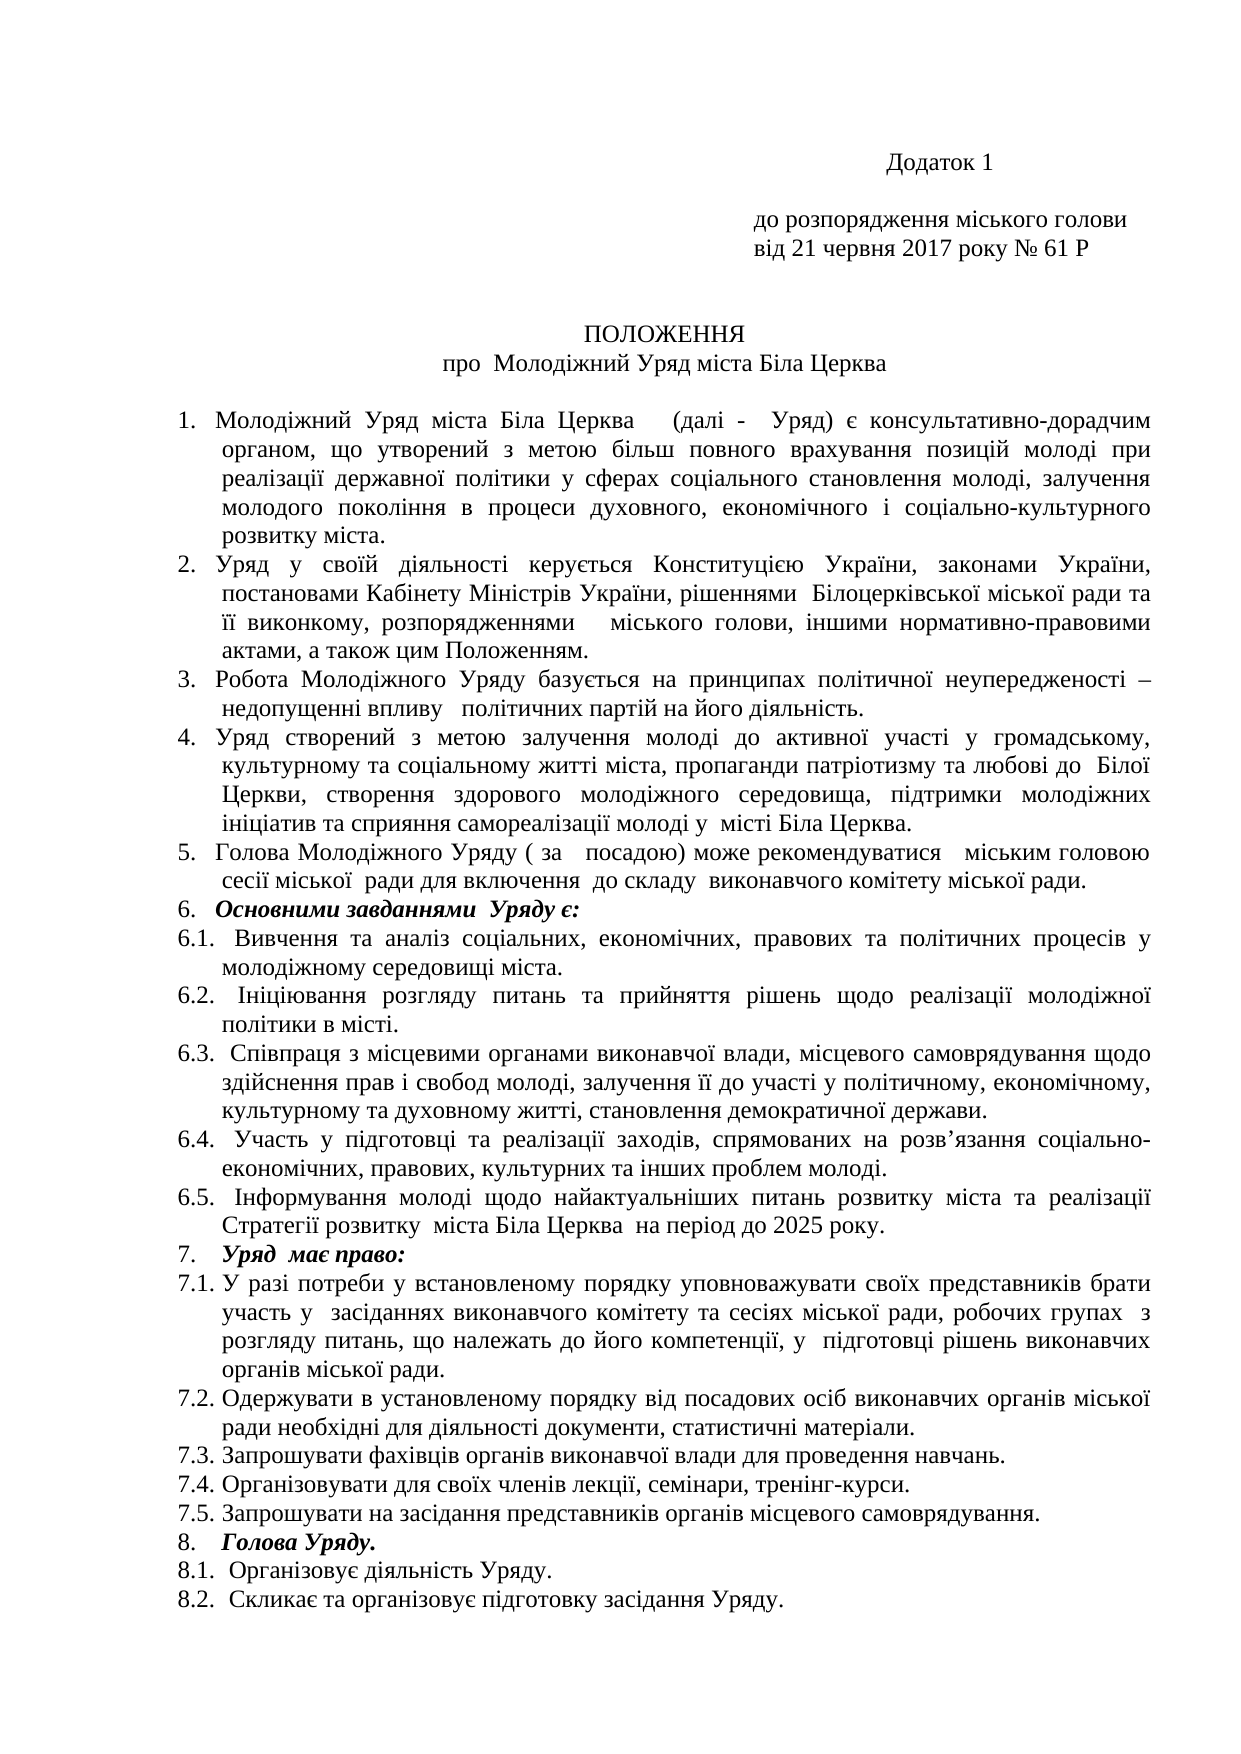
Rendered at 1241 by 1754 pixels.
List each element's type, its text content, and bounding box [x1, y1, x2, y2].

text Положення [177, 319, 1152, 348]
list Вивчення та аналіз соціальних, економічних, правових та політичних процесів у молодіжному середовищі міста. [177, 923, 1152, 981]
text від 21 червня 2017 року № 61 Р [295, 233, 1152, 262]
list Організовувати для своїх членів лекції, семінари, тренінг-курси. [177, 1469, 1152, 1498]
list Скликає та організовує підготовку засідання Уряду. [177, 1584, 1152, 1613]
list Запрошувати на засідання представників органів місцевого самоврядування. [177, 1498, 1152, 1527]
list Робота Молодіжного Уряду базується на принципах політичної неупередженості – недопущенні впливу політичних партій на його діяльність. [177, 664, 1152, 722]
list Основними завданнями Уряду є: [177, 894, 1152, 923]
text до розпорядження міського голови [295, 204, 1152, 233]
list Голова Уряду. [177, 1527, 1152, 1556]
list Уряд у своїй діяльності керується Конституцією України, законами України, постановами Кабінету Міністрів України, рішеннями Білоцерківської міської ради та її виконкому, розпорядженнями міського голови, іншими нормативно-правовими актами, а також цим Положенням. [177, 549, 1152, 664]
list У разі потреби у встановленому порядку уповноважувати своїх представників брати участь у засіданнях виконавчого комітету та сесіях міської ради, робочих групах з розгляду питань, що належать до його компетенції, у підготовці рішень виконавчих органів міської ради. [177, 1268, 1152, 1383]
list Уряд має право: [177, 1239, 1152, 1268]
list Співпраця з місцевими органами виконавчої влади, місцевого самоврядування щодо здійснення прав і свобод молоді, залучення її до участі у політичному, економічному, культурному та духовному житті, становлення демократичної держави. [177, 1038, 1152, 1124]
list Участь у підготовці та реалізації заходів, спрямованих на розв’язання соціально-економічних, правових, культурних та інших проблем молоді. [177, 1124, 1152, 1182]
list Запрошувати фахівців органів виконавчої влади для проведення навчань. [177, 1441, 1152, 1469]
list Ініціювання розгляду питань та прийняття рішень щодо реалізації молодіжної політики в місті. [177, 981, 1152, 1038]
list Уряд створений з метою залучення молоді до активної участі у громадському, культурному та соціальному житті міста, пропаганди патріотизму та любові до Білої Церкви, створення здорового молодіжного середовища, підтримки молодіжних ініціатив та сприяння самореалізації молоді у місті Біла Церква. [177, 722, 1152, 837]
list Організовує діяльність Уряду. [177, 1556, 1152, 1584]
text Додаток 1 [620, 147, 1152, 204]
list Голова Молодіжного Уряду ( за посадою) може рекомендуватися міським головою сесії міської ради для включення до складу виконавчого комітету міської ради. [177, 837, 1152, 894]
list Інформування молоді щодо найактуальніших питань розвитку міста та реалізації Стратегії розвитку міста Біла Церква на період до 2025 року. [177, 1182, 1152, 1239]
text про Молодіжний Уряд міста Біла Церква [177, 348, 1152, 377]
list Одержувати в установленому порядку від посадових осіб виконавчих органів міської ради необхідні для діяльності документи, статистичні матеріали. [177, 1383, 1152, 1441]
list Молодіжний Уряд міста Біла Церква (далі - Уряд) є консультативно-дорадчим органом, що утворений з метою більш повного врахування позицій молоді при реалізації державної політики у сферах соціального становлення молоді, залучення молодого покоління в процеси духовного, економічного і соціально-культурного розвитку міста. [177, 406, 1152, 549]
